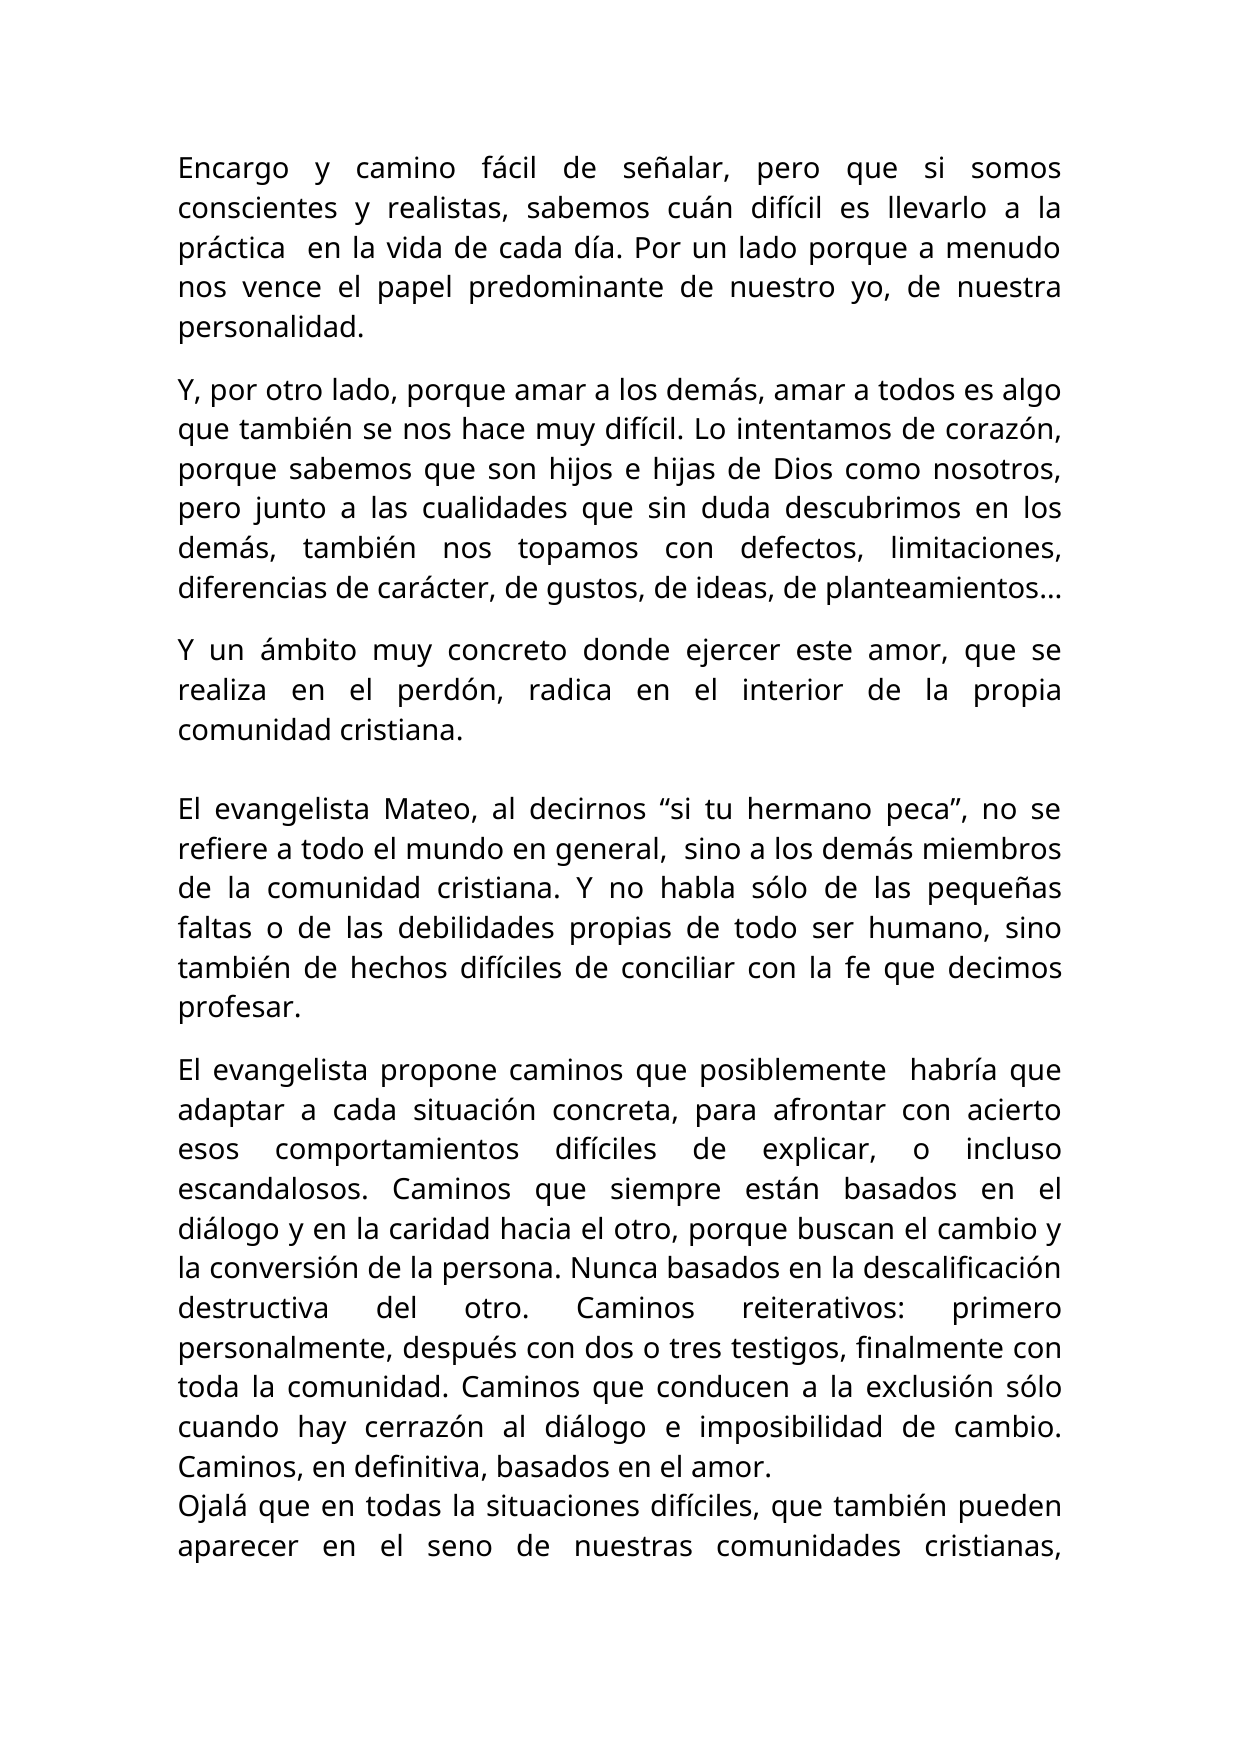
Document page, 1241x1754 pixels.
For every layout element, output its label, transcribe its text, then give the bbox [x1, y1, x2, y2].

text Encargo y camino fácil de señalar, pero que si somos conscientes y realistas, sabemos cuán difícil es llevarlo a la práctica en la vida de cada día. Por un lado porque a menudo nos vence el papel predominante de nuestro yo, de nuestra personalidad. [177, 148, 1063, 346]
text El evangelista Mateo, al decirnos “si tu hermano peca”, no se refiere a todo el mundo en general, sino a los demás miembros de la comunidad cristiana. Y no habla sólo de las pequeñas faltas o de las debilidades propias de todo ser humano, sino también de hechos difíciles de conciliar con la fe que decimos profesar. [177, 788, 1063, 1026]
text Y un ámbito muy concreto donde ejercer este amor, que se realiza en el perdón, radica en el interior de la propia comunidad cristiana. [177, 629, 1063, 749]
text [177, 1486, 1063, 1565]
text Y, por otro lado, porque amar a los demás, amar a todos es algo que también se nos hace muy difícil. Lo intentamos de corazón, porque sabemos que son hijos e hijas de Dios como nosotros, pero junto a las cualidades que sin duda descubrimos en los demás, también nos topamos con defectos, limitaciones, diferencias de carácter, de gustos, de ideas, de planteamientos… [177, 369, 1063, 607]
text El evangelista propone caminos que posiblemente habría que adaptar a cada situación concreta, para afrontar con acierto esos comportamientos difíciles de explicar, o incluso escandalosos. Caminos que siempre están basados en el diálogo y en la caridad hacia el otro, porque buscan el cambio y la conversión de la persona. Nunca basados en la descalificación destructiva del otro. Caminos reiterativos: primero personalmente, después con dos o tres testigos, finalmente con toda la comunidad. Caminos que conducen a la exclusión sólo cuando hay cerrazón al diálogo e imposibilidad de cambio. Caminos, en definitiva, basados en el amor. [177, 1049, 1063, 1486]
